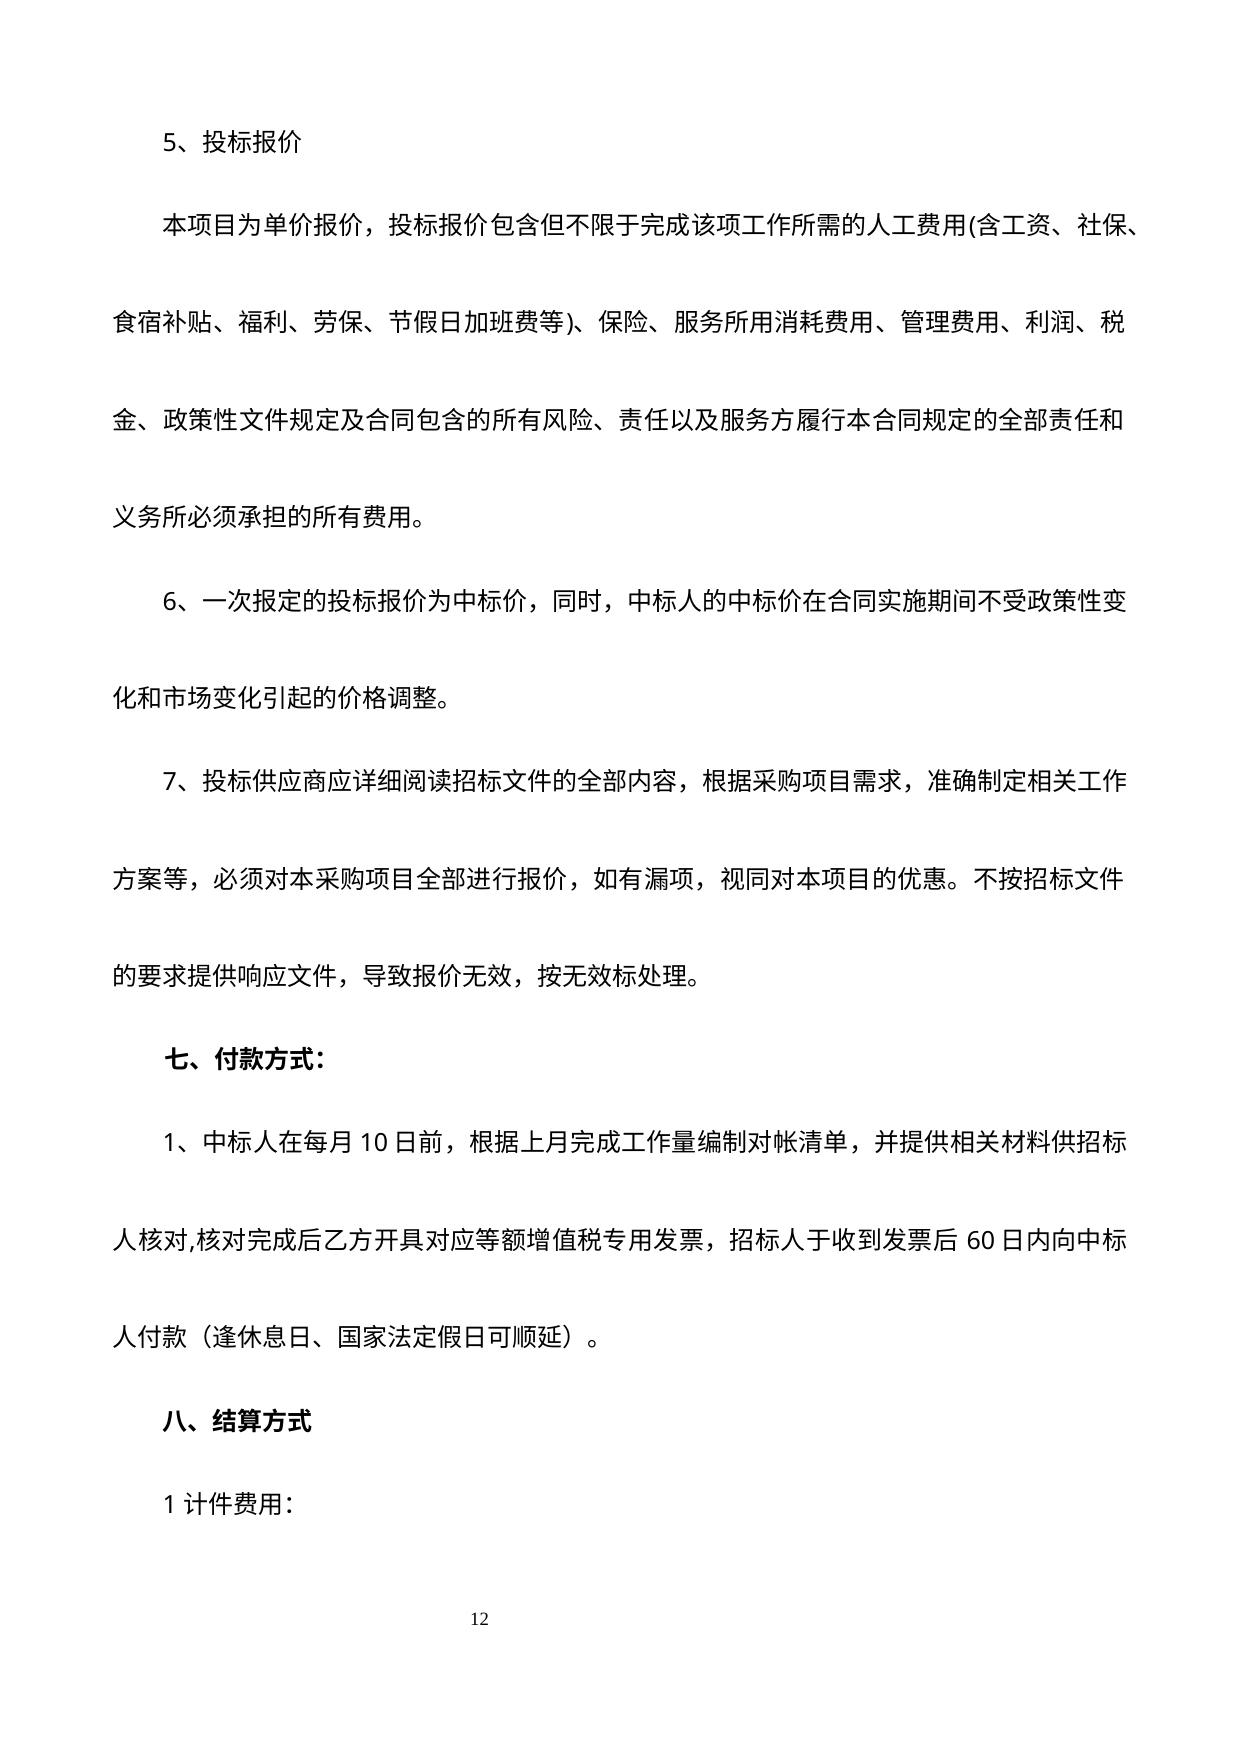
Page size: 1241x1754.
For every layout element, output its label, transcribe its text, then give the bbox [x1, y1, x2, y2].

text 1 计件费用： [112, 1470, 1128, 1535]
text 八、结算方式 [112, 1387, 1128, 1452]
text 本项目为单价报价，投标报价包含但不限于完成该项工作所需的人工费用(含工资、社保、食宿补贴、福利、劳保、节假日加班费等)、保险、服务所用消耗费用、管理费用、利润、税金、政策性文件规定及合同包含的所有风险、责任以及服务方履行本合同规定的全部责任和义务所必须承担的所有费用。 [112, 191, 1128, 548]
text 5、投标报价 [112, 108, 1128, 173]
text 七、付款方式： [112, 1025, 1128, 1090]
text 6、一次报定的投标报价为中标价，同时，中标人的中标价在合同实施期间不受政策性变化和市场变化引起的价格调整。 [112, 567, 1128, 729]
text 7、投标供应商应详细阅读招标文件的全部内容，根据采购项目需求，准确制定相关工作方案等，必须对本采购项目全部进行报价，如有漏项，视同对本项目的优惠。不按招标文件的要求提供响应文件，导致报价无效，按无效标处理。 [112, 747, 1128, 1007]
text 1、中标人在每月10日前，根据上月完成工作量编制对帐清单，并提供相关材料供招标人核对,核对完成后乙方开具对应等额增值税专用发票，招标人于收到发票后60日内向中标人付款（逢休息日、国家法定假日可顺延）。 [112, 1108, 1128, 1368]
